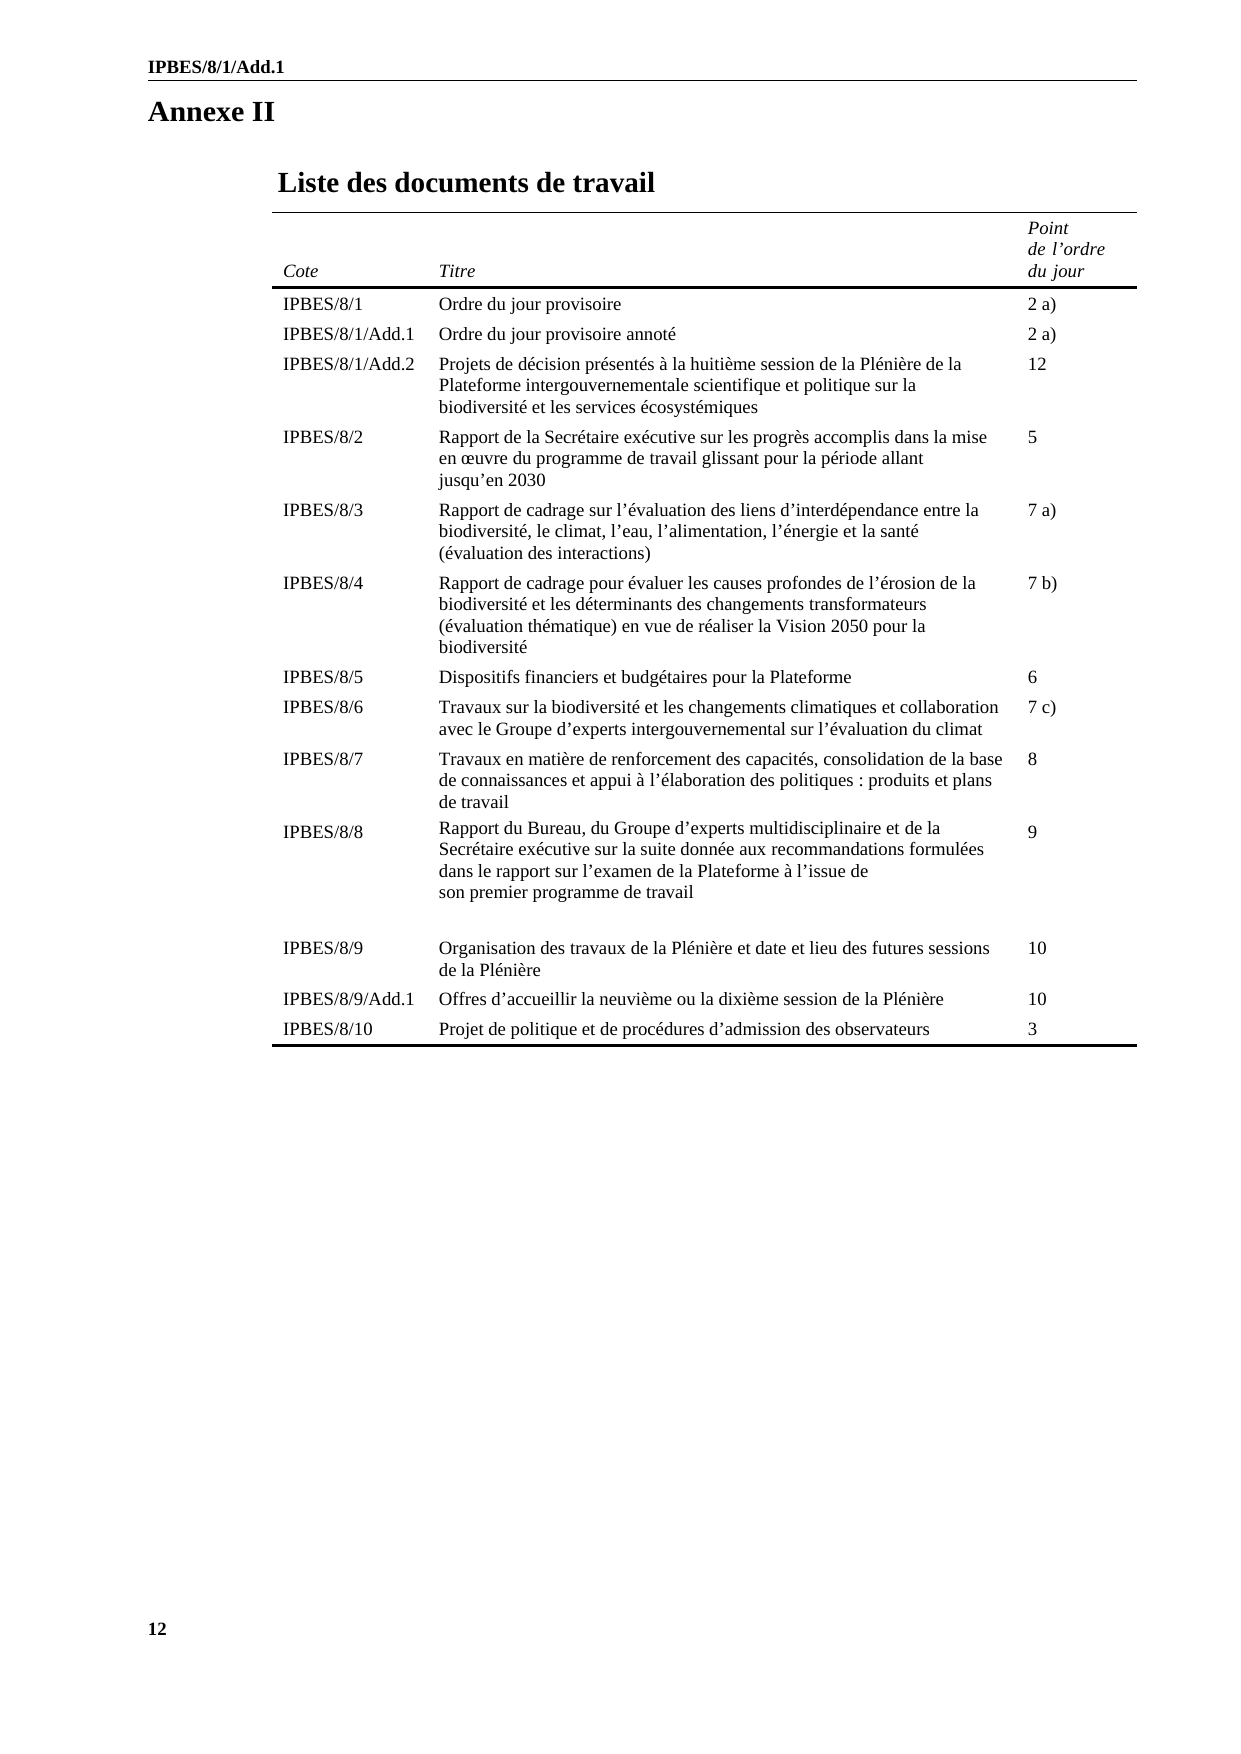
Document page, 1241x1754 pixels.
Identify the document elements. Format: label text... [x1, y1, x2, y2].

table_cell 7 b) [1016, 568, 1137, 662]
table_cell IPBES/8/9/Add.1 [272, 984, 427, 1014]
table_cell IPBES/8/4 [272, 568, 427, 662]
text Annexe II [148, 94, 1137, 128]
table_cell Projet de politique et de procédures d’admission des observateurs [428, 1014, 1016, 1044]
table_cell Rapport du Bureau, du Groupe d’experts multidisciplinaire et de la Secrétaire exécutive sur la suite donnée aux recommandations formulées dans le rapport sur l’examen de la Plateforme à l’issue de son premier programme de travail [428, 817, 1016, 933]
table_cell Rapport de la Secrétaire exécutive sur les progrès accomplis dans la mise en œuvre du programme de travail glissant pour la période allant jusqu’en 2030 [428, 422, 1016, 494]
table_cell 9 [1016, 817, 1137, 933]
table_cell 7 a) [1016, 495, 1137, 568]
table_cell Rapport de cadrage pour évaluer les causes profondes de l’érosion de la biodiversité et les déterminants des changements transformateurs (évaluation thématique) en vue de réaliser la Vision 2050 pour la biodiversité [428, 568, 1016, 662]
table_cell Projets de décision présentés à la huitième session de la Plénière de la Plateforme intergouvernementale scientifique et politique sur la biodiversité et les services écosystémiques [428, 349, 1016, 422]
table_cell Organisation des travaux de la Plénière et date et lieu des futures sessions de la Plénière [428, 933, 1016, 984]
table_cell 7 c) [1016, 692, 1137, 743]
table_cell 2 a) [1016, 319, 1137, 348]
table_cell IPBES/8/9 [272, 933, 427, 984]
table_cell IPBES/8/1/Add.1 [272, 319, 427, 348]
table_cell Offres d’accueillir la neuvième ou la dixième session de la Plénière [428, 984, 1016, 1014]
table_cell IPBES/8/1 [272, 289, 427, 319]
table_cell IPBES/8/5 [272, 662, 427, 692]
table_cell 5 [1016, 422, 1137, 494]
table_cell IPBES/8/2 [272, 422, 427, 494]
table_cell 2 a) [1016, 289, 1137, 319]
table_cell 10 [1016, 933, 1137, 984]
table_cell IPBES/8/3 [272, 495, 427, 568]
title Liste des documents de travail [278, 166, 1137, 199]
table_cell Ordre du jour provisoire annoté [428, 319, 1016, 348]
table_cell Travaux en matière de renforcement des capacités, consolidation de la base de connaissances et appui à l’élaboration des politiques : produits et plans de travail [428, 744, 1016, 817]
table_header Cote [272, 213, 427, 286]
table_cell Dispositifs financiers et budgétaires pour la Plateforme [428, 662, 1016, 692]
table_cell IPBES/8/6 [272, 692, 427, 743]
table_cell 12 [1016, 349, 1137, 422]
table_header Titre [428, 213, 1016, 286]
table_cell 10 [1016, 984, 1137, 1014]
table_cell IPBES/8/8 [272, 817, 427, 933]
table_cell Travaux sur la biodiversité et les changements climatiques et collaboration avec le Groupe d’experts intergouvernemental sur l’évaluation du climat [428, 692, 1016, 743]
table_cell 6 [1016, 662, 1137, 692]
table_cell IPBES/8/10 [272, 1014, 427, 1044]
table_cell 8 [1016, 744, 1137, 817]
table_cell Rapport de cadrage sur l’évaluation des liens d’interdépendance entre la biodiversité, le climat, l’eau, l’alimentation, l’énergie et la santé (évaluation des interactions) [428, 495, 1016, 568]
table_cell IPBES/8/7 [272, 744, 427, 817]
table_cell Ordre du jour provisoire [428, 289, 1016, 319]
table_header Point de l’ordre du jour [1016, 213, 1137, 286]
table_cell 3 [1016, 1014, 1137, 1044]
table_cell IPBES/8/1/Add.2 [272, 349, 427, 422]
